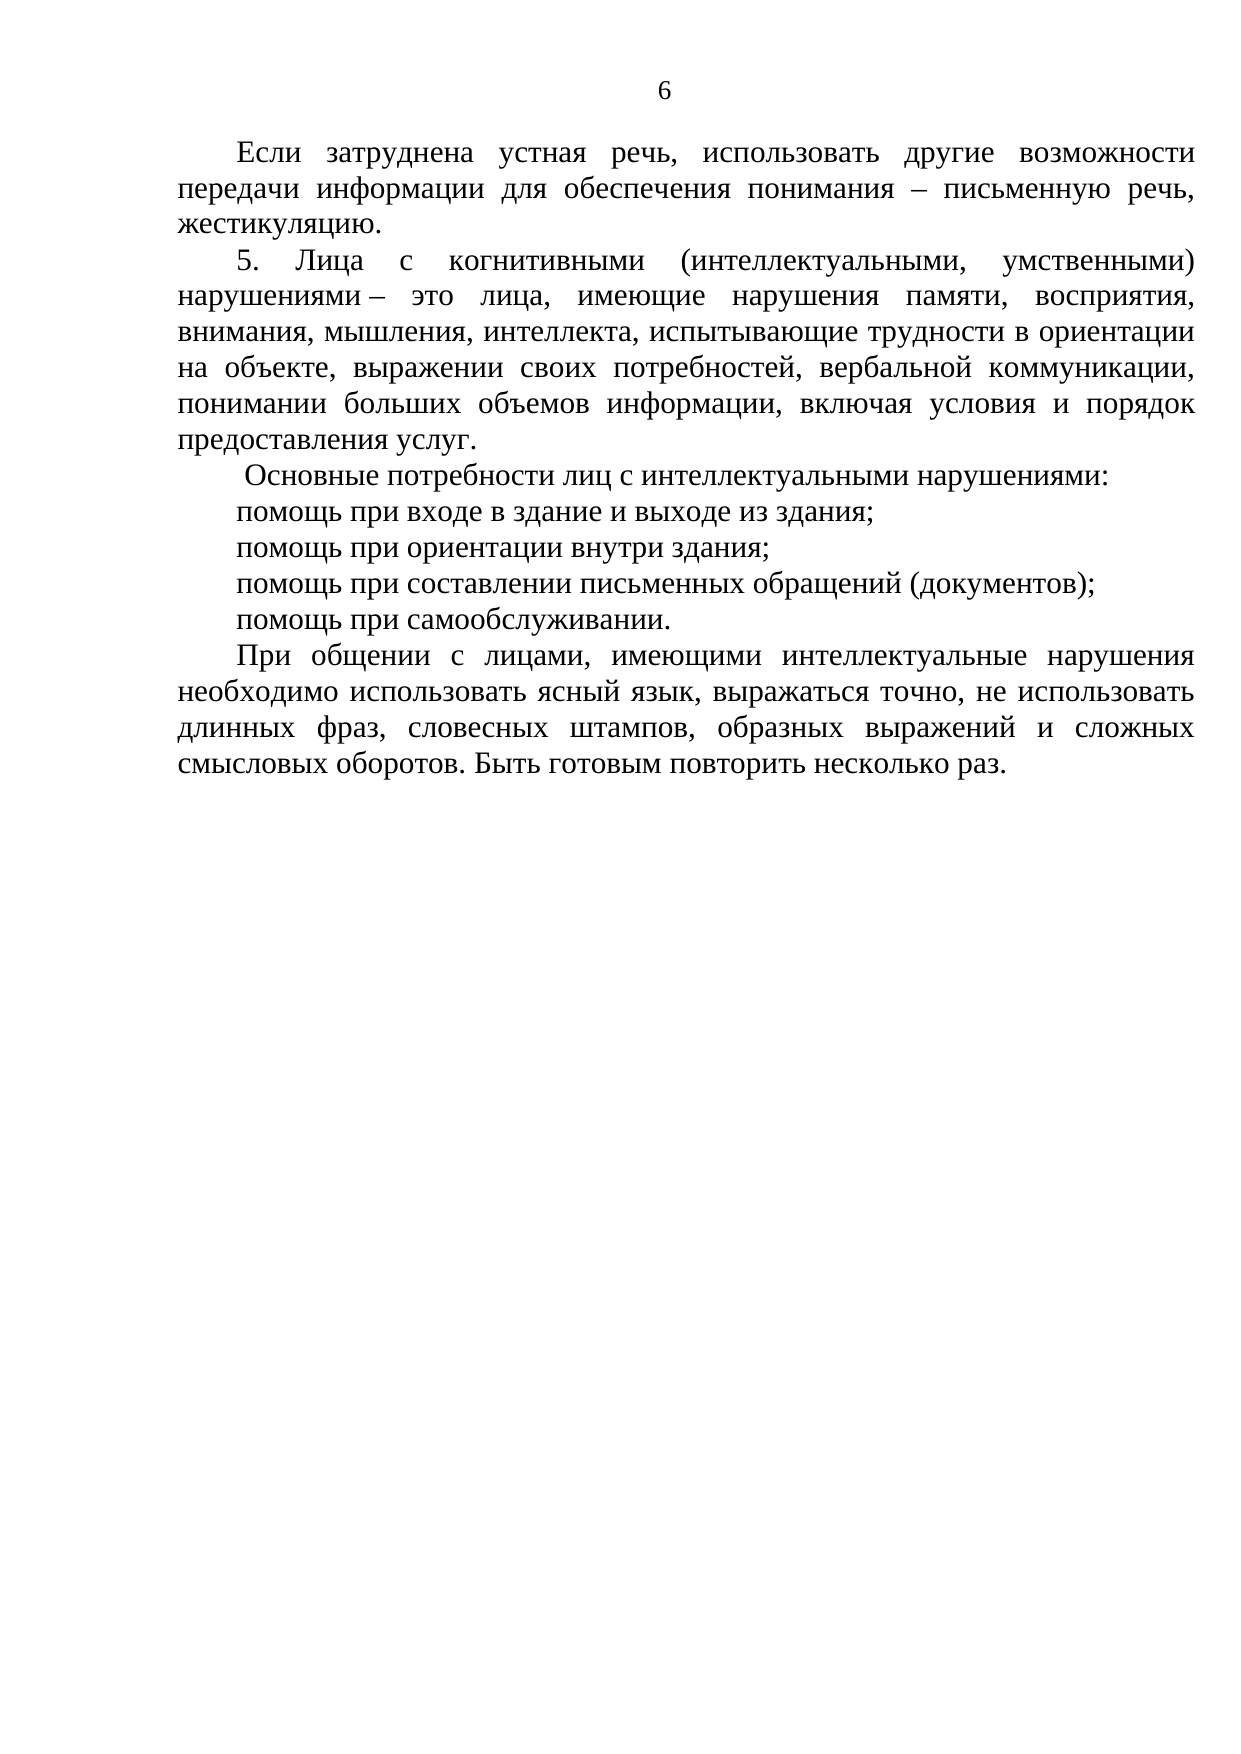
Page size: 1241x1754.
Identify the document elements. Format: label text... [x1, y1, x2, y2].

text помощь при входе в здание и выходе из здания; [177, 492, 1196, 528]
text помощь при ориентации внутри здания; [177, 528, 1196, 564]
text Основные потребности лиц с интеллектуальными нарушениями: [177, 456, 1196, 492]
text помощь при самообслуживании. [177, 600, 1196, 636]
text Если затруднена устная речь, использовать другие возможности передачи информации для обеспечения понимания – письменную речь, жестикуляцию. [177, 133, 1196, 241]
text 5. Лица с когнитивными (интеллектуальными, умственными) нарушениями – это лица, имеющие нарушения памяти, восприятия, внимания, мышления, интеллекта, испытывающие трудности в ориентации на объекте, выражении своих потребностей, вербальной коммуникации, понимании больших объемов информации, включая условия и порядок предоставления услуг. [177, 241, 1196, 456]
text При общении с лицами, имеющими интеллектуальные нарушения необходимо использовать ясный язык, выражаться точно, не использовать длинных фраз, словесных штампов, образных выражений и сложных смысловых оборотов. Быть готовым повторить несколько раз. [177, 636, 1196, 780]
text помощь при составлении письменных обращений (документов); [177, 564, 1196, 600]
